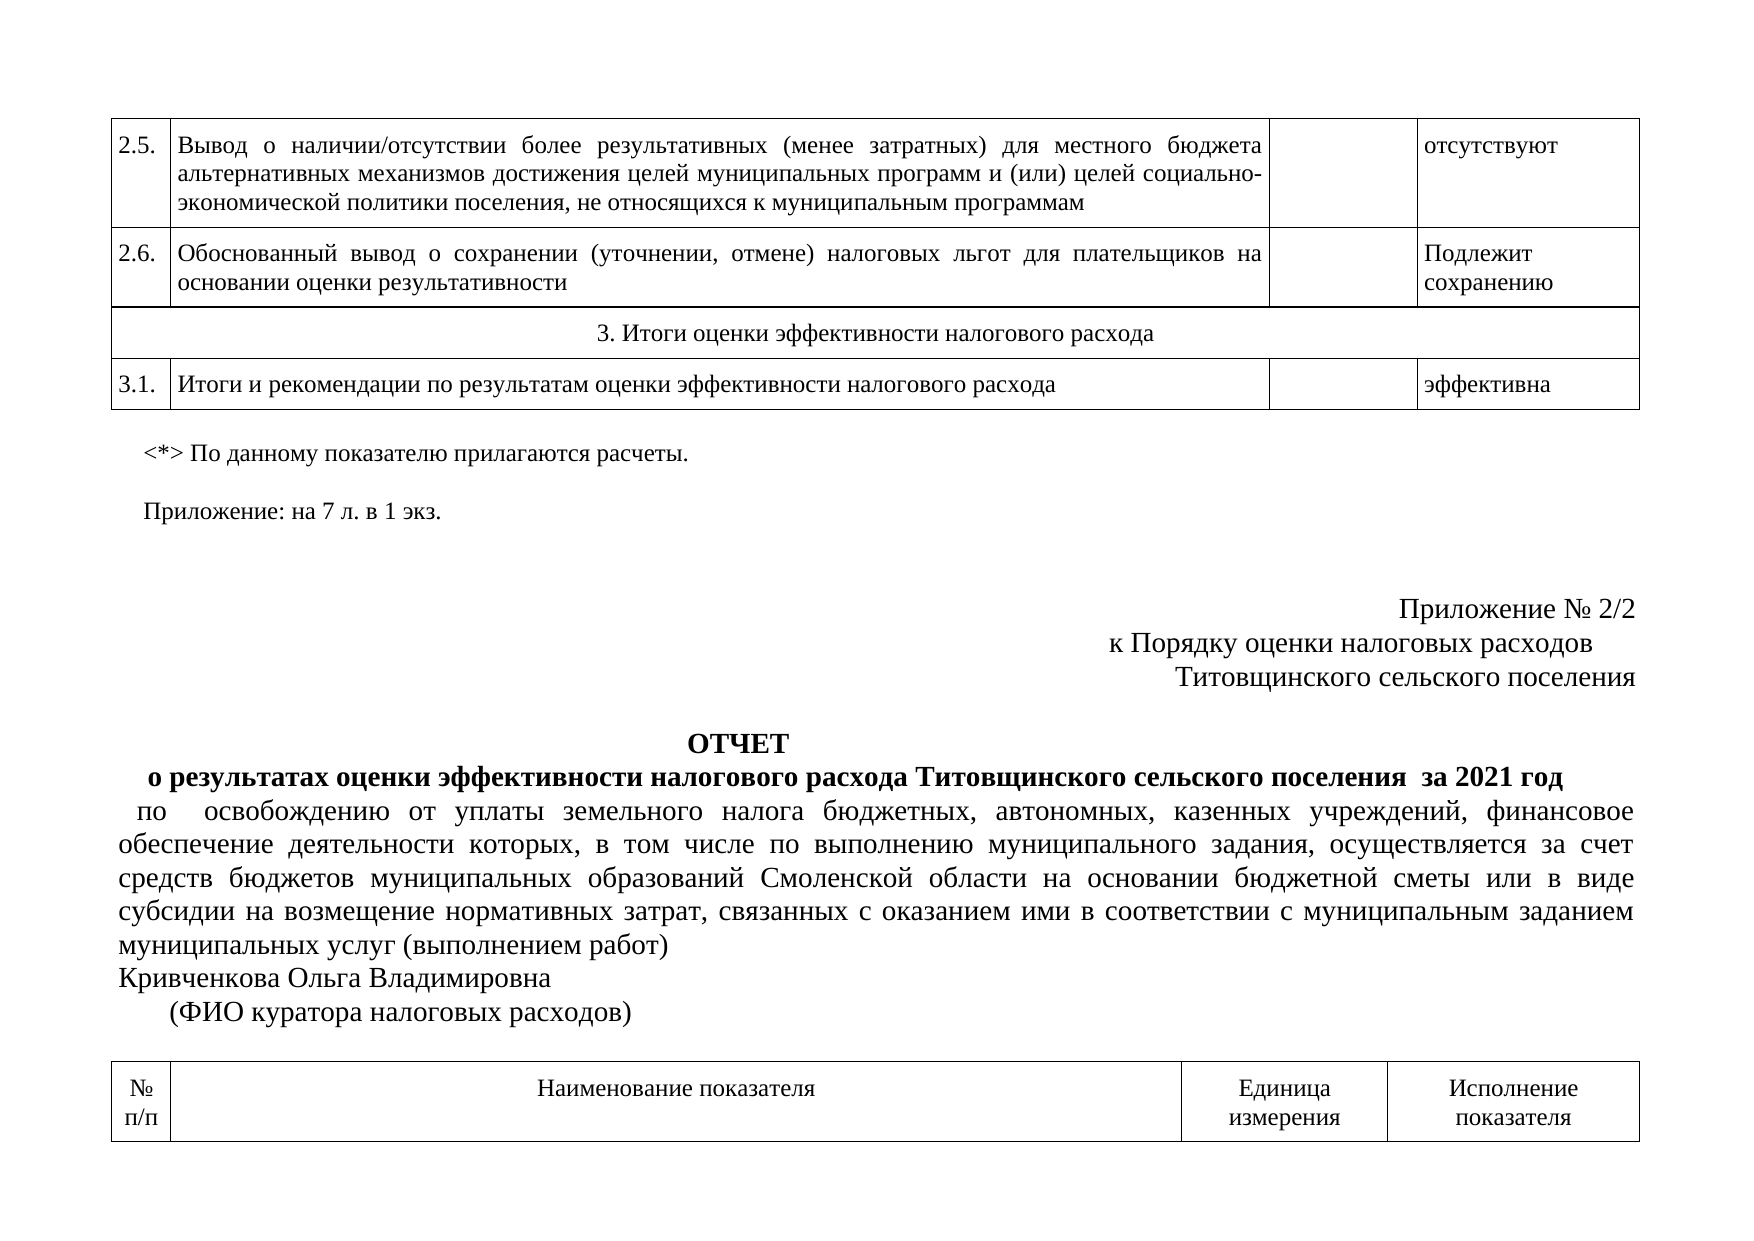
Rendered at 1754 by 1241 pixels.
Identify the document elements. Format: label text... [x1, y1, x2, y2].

text Кривченкова Ольга Владимировна [118, 961, 1636, 994]
text ОТЧЕТ [118, 726, 1636, 759]
table_cell [1270, 119, 1417, 227]
table_cell 3.1. [112, 359, 170, 408]
table_cell эффективна [1418, 359, 1639, 408]
table_cell [1270, 359, 1417, 408]
table_cell отсутствуют [1418, 119, 1639, 227]
text (ФИО куратора налоговых расходов) [118, 994, 1636, 1028]
table_cell Обоснованный вывод о сохранении (уточнении, отмене) налоговых льгот для плательщиков на основании оценки результативности [171, 228, 1269, 306]
table_header Исполнение показателя [1388, 1062, 1639, 1141]
table_cell Вывод о наличии/отсутствии более результативных (менее затратных) для местного бюджета альтернативных механизмов достижения целей муниципальных программ и (или) целей социально-экономической политики поселения, не относящихся к муниципальным программам [171, 119, 1269, 227]
table_cell Подлежит сохранению [1418, 228, 1639, 306]
table_header Единица измерения [1182, 1062, 1387, 1141]
table_cell Итоги и рекомендации по результатам оценки эффективности налогового расхода [171, 359, 1269, 408]
text Титовщинского сельского поселения [118, 659, 1636, 692]
text к Порядку оценки налоговых расходов [118, 625, 1636, 659]
text <*> По данному показателю прилагаются расчеты. [118, 438, 1636, 467]
table_cell 3. Итоги оценки эффективности налогового расхода [112, 308, 1639, 357]
table_header Наименование показателя [171, 1062, 1181, 1141]
text по освобождению от уплаты земельного налога бюджетных, автономных, казенных учреждений, финансовое обеспечение деятельности которых, в том числе по выполнению муниципального задания, осуществляется за счет средств бюджетов муниципальных образований Смоленской области на основании бюджетной сметы или в виде субсидии на возмещение нормативных затрат, связанных с оказанием ими в соответствии с муниципальным заданием муниципальных услуг (выполнением работ) [118, 793, 1636, 961]
table_cell [1270, 228, 1417, 306]
text о результатах оценки эффективности налогового расхода Титовщинского сельского поселения за 2021 год [118, 759, 1636, 793]
text Приложение № 2/2 [118, 592, 1636, 625]
text Приложение: на 7 л. в 1 экз. [118, 496, 1636, 524]
table_cell 2.6. [112, 228, 170, 306]
table_header № п/п [112, 1062, 170, 1141]
table_cell 2.5. [112, 119, 170, 227]
